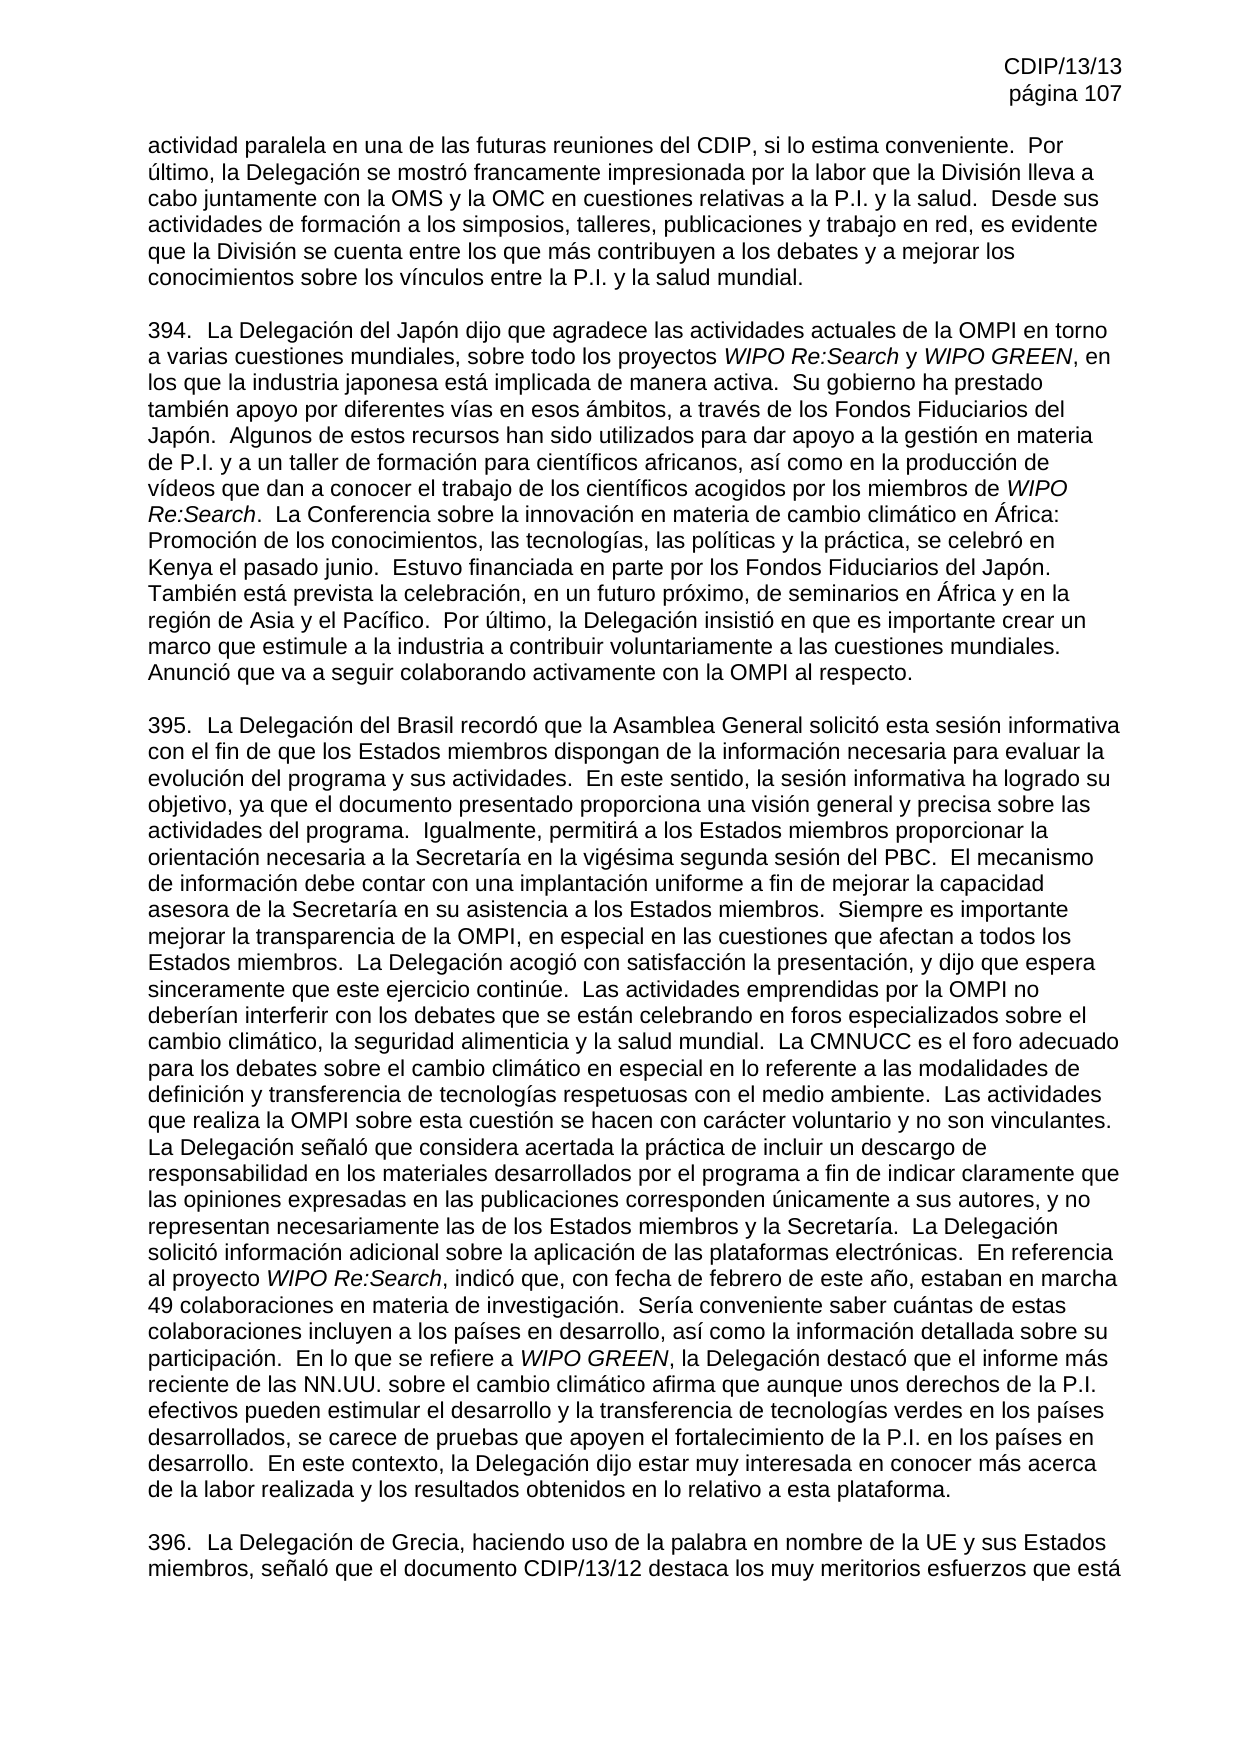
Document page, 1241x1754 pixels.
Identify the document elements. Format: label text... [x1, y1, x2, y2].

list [148, 1529, 1122, 1582]
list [148, 132, 1122, 290]
list La Delegación del Japón dijo que agradece las actividades actuales de la OMPI en torno a varias cuestiones mundiales, sobre todo los proyectos WIPO Re:Search y WIPO GREEN, en los que la industria japonesa está implicada de manera activa. Su gobierno ha prestado también apoyo por diferentes vías en esos ámbitos, a través de los Fondos Fiduciarios del Japón. Algunos de estos recursos han sido utilizados para dar apoyo a la gestión en materia de P.I. y a un taller de formación para científicos africanos, así como en la producción de vídeos que dan a conocer el trabajo de los científicos acogidos por los miembros de WIPO Re:Search. La Conferencia sobre la innovación en materia de cambio climático en África: Promoción de los conocimientos, las tecnologías, las políticas y la práctica, se celebró en Kenya el pasado junio. Estuvo financiada en parte por los Fondos Fiduciarios del Japón. También está prevista la celebración, en un futuro próximo, de seminarios en África y en la región de Asia y el Pacífico. Por último, la Delegación insistió en que es importante crear un marco que estimule a la industria a contribuir voluntariamente a las cuestiones mundiales. Anunció que va a seguir colaborando activamente con la OMPI al respecto. [148, 317, 1122, 686]
list La Delegación del Brasil recordó que la Asamblea General solicitó esta sesión informativa con el fin de que los Estados miembros dispongan de la información necesaria para evaluar la evolución del programa y sus actividades. En este sentido, la sesión informativa ha logrado su objetivo, ya que el documento presentado proporciona una visión general y precisa sobre las actividades del programa. Igualmente, permitirá a los Estados miembros proporcionar la orientación necesaria a la Secretaría en la vigésima segunda sesión del PBC. El mecanismo de información debe contar con una implantación uniforme a fin de mejorar la capacidad asesora de la Secretaría en su asistencia a los Estados miembros. Siempre es importante mejorar la transparencia de la OMPI, en especial en las cuestiones que afectan a todos los Estados miembros. La Delegación acogió con satisfacción la presentación, y dijo que espera sinceramente que este ejercicio continúe. Las actividades emprendidas por la OMPI no deberían interferir con los debates que se están celebrando en foros especializados sobre el cambio climático, la seguridad alimenticia y la salud mundial. La CMNUCC es el foro adecuado para los debates sobre el cambio climático en especial en lo referente a las modalidades de definición y transferencia de tecnologías respetuosas con el medio ambiente. Las actividades que realiza la OMPI sobre esta cuestión se hacen con carácter voluntario y no son vinculantes. La Delegación señaló que considera acertada la práctica de incluir un descargo de responsabilidad en los materiales desarrollados por el programa a fin de indicar claramente que las opiniones expresadas en las publicaciones corresponden únicamente a sus autores, y no representan necesariamente las de los Estados miembros y la Secretaría. La Delegación solicitó información adicional sobre la aplicación de las plataformas electrónicas. En referencia al proyecto WIPO Re:Search, indicó que, con fecha de febrero de este año, estaban en marcha 49 colaboraciones en materia de investigación. Sería conveniente saber cuántas de estas colaboraciones incluyen a los países en desarrollo, así como la información detallada sobre su participación. En lo que se refiere a WIPO GREEN, la Delegación destacó que el informe más reciente de las NN.UU. sobre el cambio climático afirma que aunque unos derechos de la P.I. efectivos pueden estimular el desarrollo y la transferencia de tecnologías verdes en los países desarrollados, se carece de pruebas que apoyen el fortalecimiento de la P.I. en los países en desarrollo. En este contexto, la Delegación dijo estar muy interesada en conocer más acerca de la labor realizada y los resultados obtenidos en lo relativo a esta plataforma. [148, 712, 1122, 1503]
